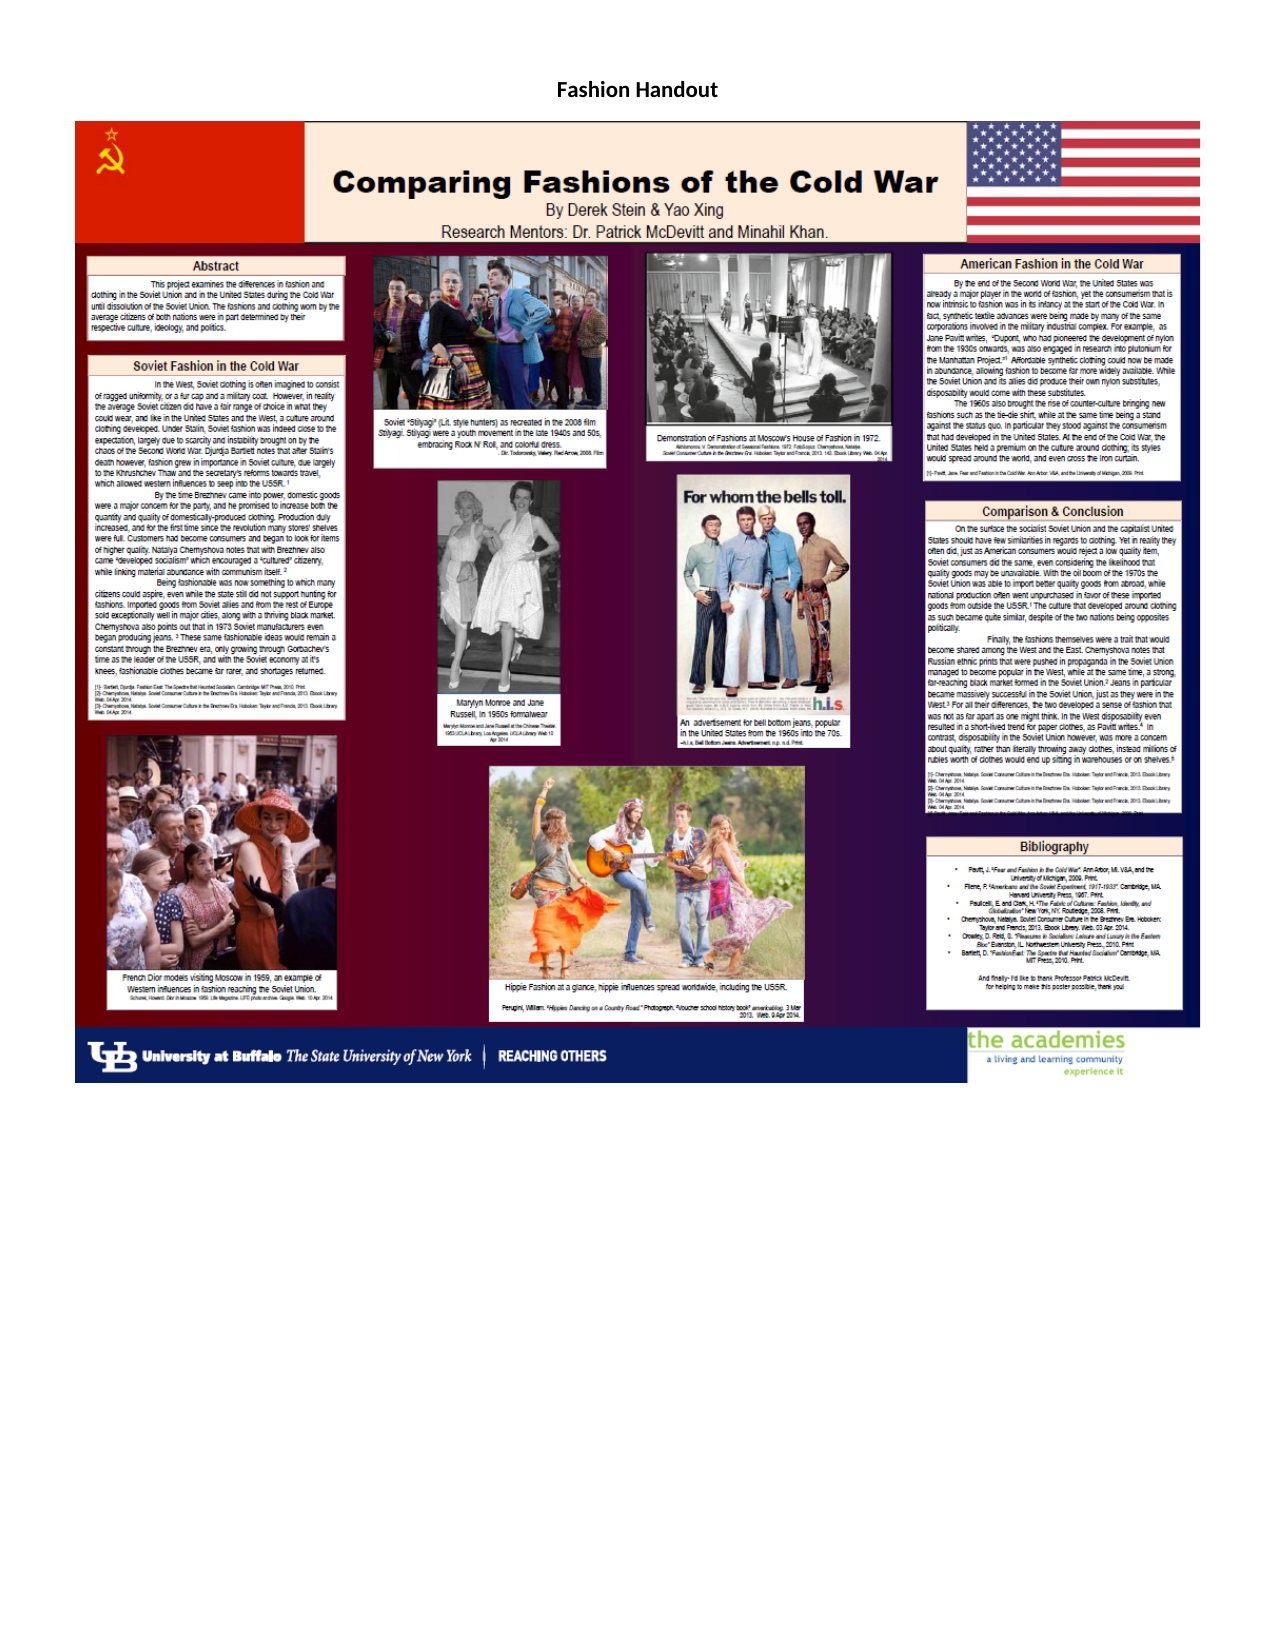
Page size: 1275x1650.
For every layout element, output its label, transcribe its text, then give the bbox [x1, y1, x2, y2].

picture [75, 121, 1200, 1083]
text Fashion Handout [75, 75, 1200, 103]
